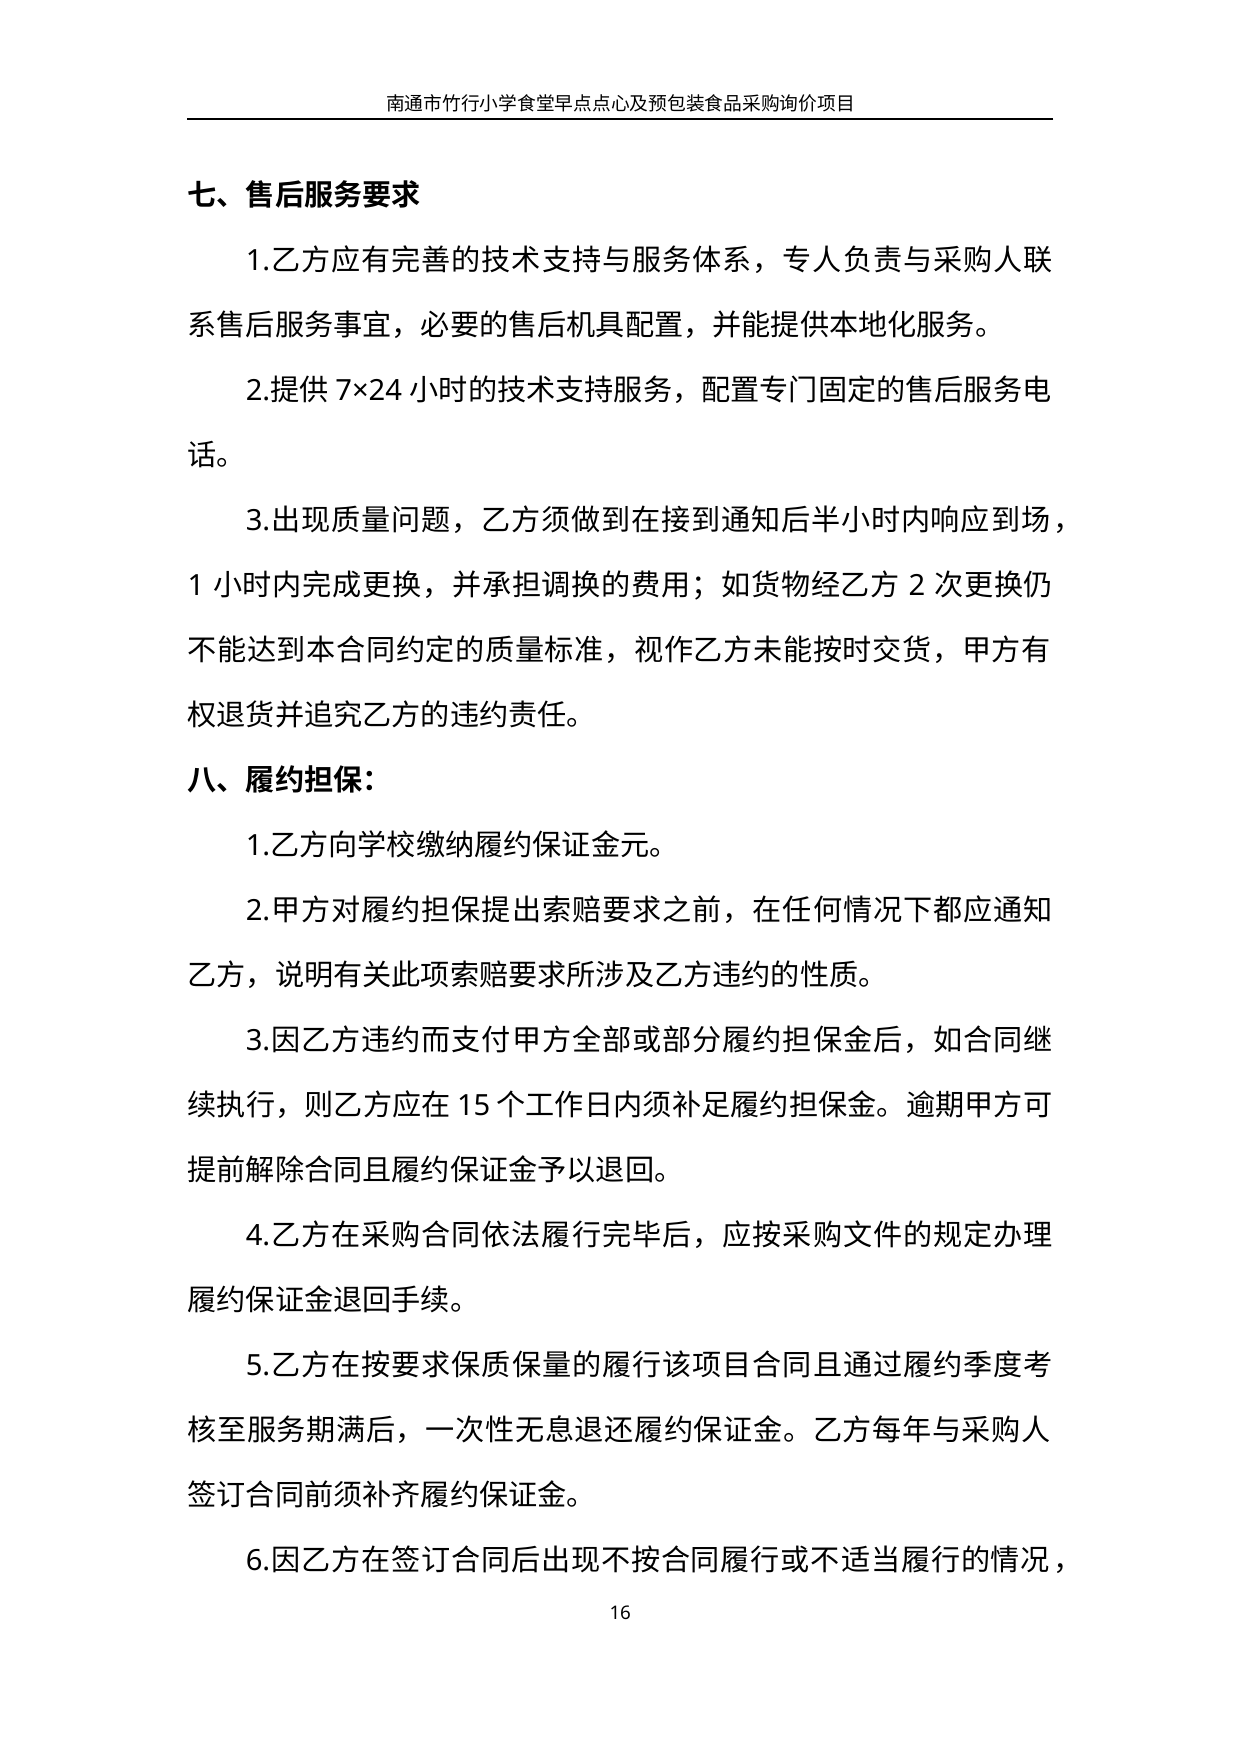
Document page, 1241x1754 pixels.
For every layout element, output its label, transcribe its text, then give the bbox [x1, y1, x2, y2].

text 4.乙方在采购合同依法履行完毕后，应按采购文件的规定办理履约保证金退回手续。 [187, 1200, 1053, 1330]
text 5.乙方在按要求保质保量的履行该项目合同且通过履约季度考核至服务期满后，一次性无息退还履约保证金。乙方每年与采购人签订合同前须补齐履约保证金。 [187, 1330, 1053, 1525]
text 七、售后服务要求 [187, 160, 1053, 225]
text 2.提供 7×24 小时的技术支持服务，配置专门固定的售后服务电话。 [187, 355, 1053, 485]
text 2.甲方对履约担保提出索赔要求之前，在任何情况下都应通知乙方，说明有关此项索赔要求所涉及乙方违约的性质。 [187, 875, 1053, 1005]
text 八、履约担保： [187, 745, 1053, 810]
text 3.出现质量问题，乙方须做到在接到通知后半小时内响应到场，1 小时内完成更换，并承担调换的费用；如货物经乙方 2 次更换仍不能达到本合同约定的质量标准，视作乙方未能按时交货，甲方有权退货并追究乙方的违约责任。 [187, 485, 1053, 745]
text 1.乙方应有完善的技术支持与服务体系，专人负责与采购人联系售后服务事宜，必要的售后机具配置，并能提供本地化服务。 [187, 225, 1053, 355]
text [187, 1525, 1053, 1590]
text 3.因乙方违约而支付甲方全部或部分履约担保金后，如合同继续执行，则乙方应在15个工作日内须补足履约担保金。逾期甲方可提前解除合同且履约保证金予以退回。 [187, 1005, 1053, 1200]
text 1.乙方向学校缴纳履约保证金元。 [187, 810, 1053, 875]
